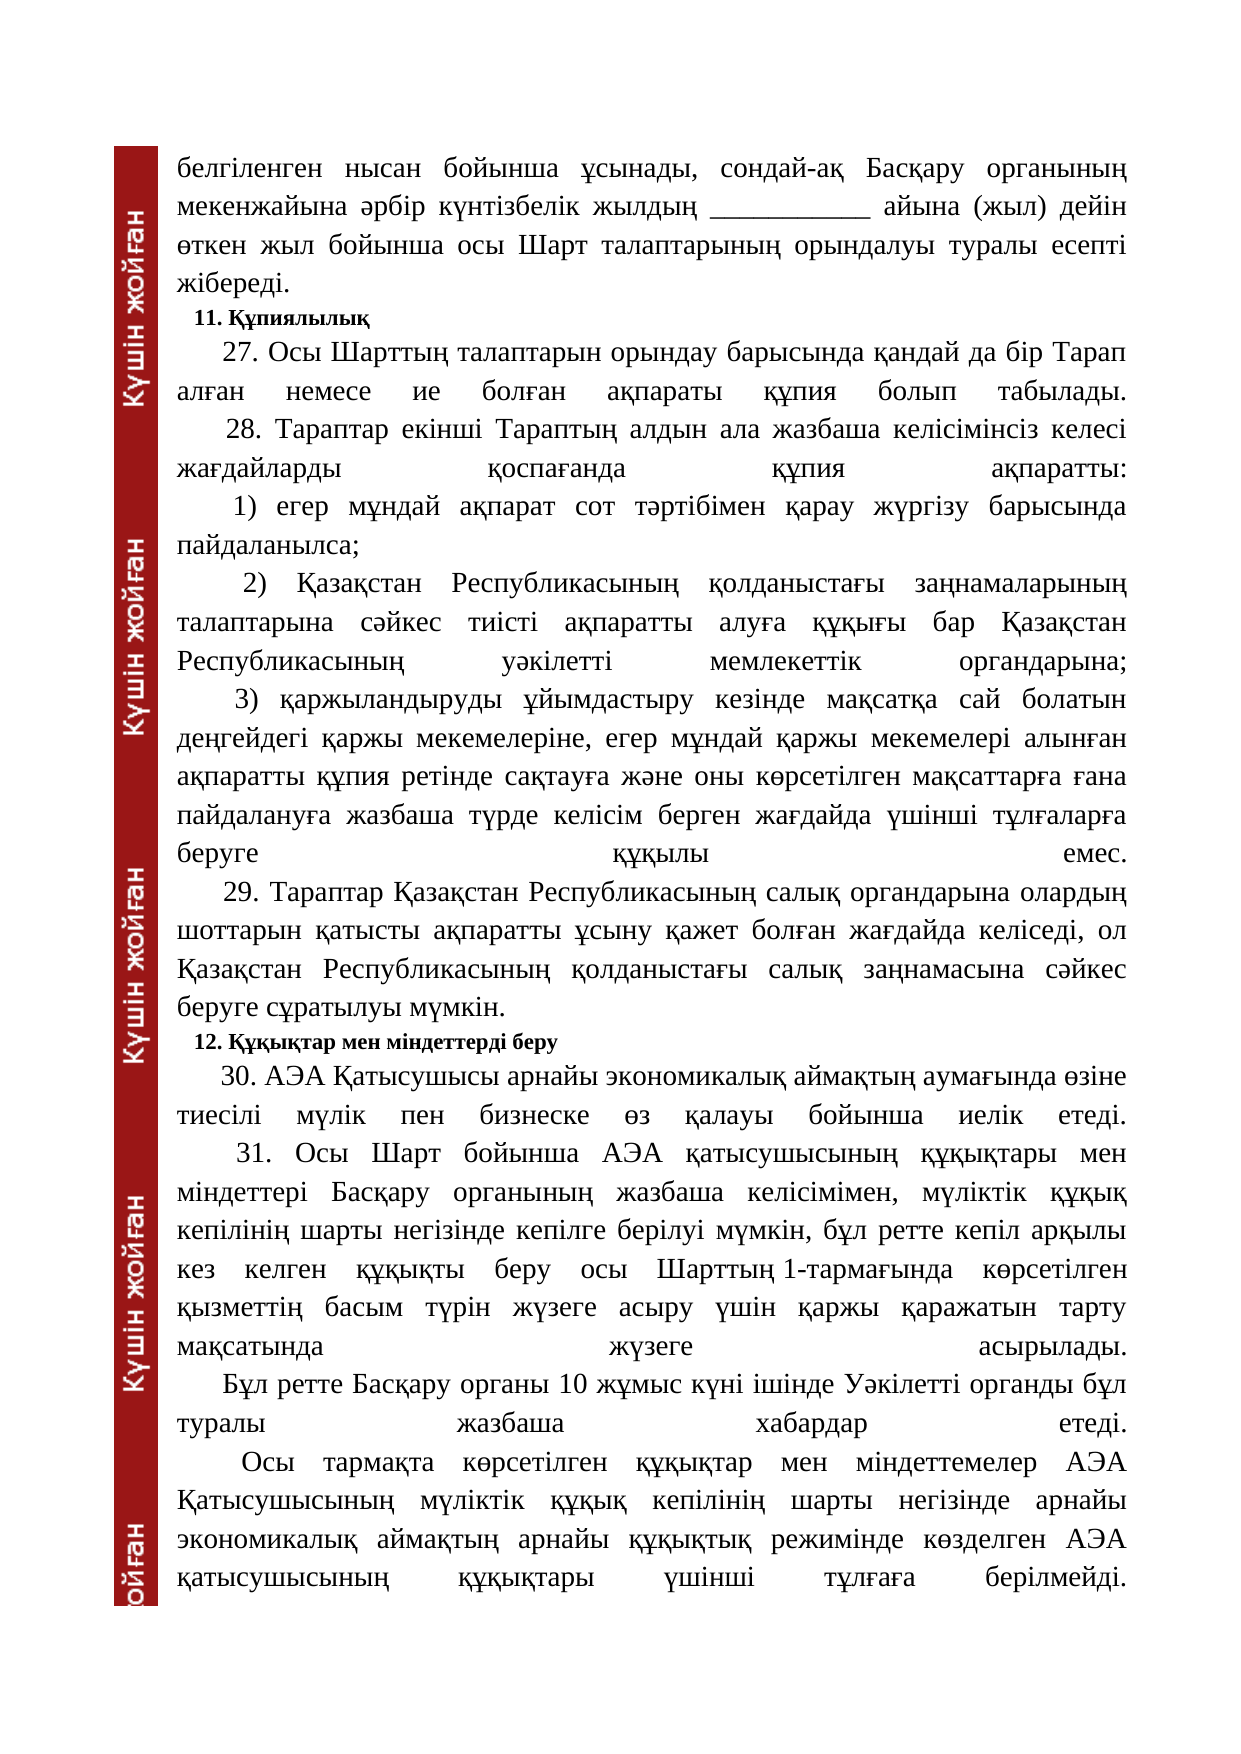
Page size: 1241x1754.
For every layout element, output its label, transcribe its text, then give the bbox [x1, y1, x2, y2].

text 27. Осы Шарттың талаптарын орындау барысында қандай да бір Тарап алған немесе ие болған ақпараты құпия болып табылады. 28. Тараптар екінші Тараптың алдын ала жазбаша келісімінсіз келесі жағдайларды қоспағанда құпия ақпаратты: 1) егер мұндай ақпарат сот тәртібімен қарау жүргізу барысында пайдаланылса; 2) Қазақстан Республикасының қолданыстағы заңнамаларының талаптарына сәйкес тиісті ақпаратты алуға құқығы бар Қазақстан Республикасының уәкілетті мемлекеттік органдарына; 3) қаржыландыруды ұйымдастыру кезінде мақсатқа сай болатын деңгейдегі қаржы мекемелеріне, егер мұндай қаржы мекемелері алынған ақпаратты құпия ретінде сақтауға және оны көрсетілген мақсаттарға ғана пайдалануға жазбаша түрде келісім берген жағдайда үшінші тұлғаларға беруге құқылы емес. 29. Тараптар Қазақстан Республикасының салық органдарына олардың шоттарын қатысты ақпаратты ұсыну қажет болған жағдайда келіседі, ол Қазақстан Республикасының қолданыстағы салық заңнамасына сәйкес беруге сұратылуы мүмкін. [112, 334, 1128, 1023]
picture [114, 146, 158, 150]
picture [114, 1054, 158, 1058]
text 12. Құқықтар мен міндеттерді беру [112, 1028, 1128, 1054]
picture [114, 299, 158, 304]
picture [114, 1023, 158, 1028]
text 11. Құпиялылық [112, 304, 1128, 331]
picture [114, 1593, 158, 1606]
